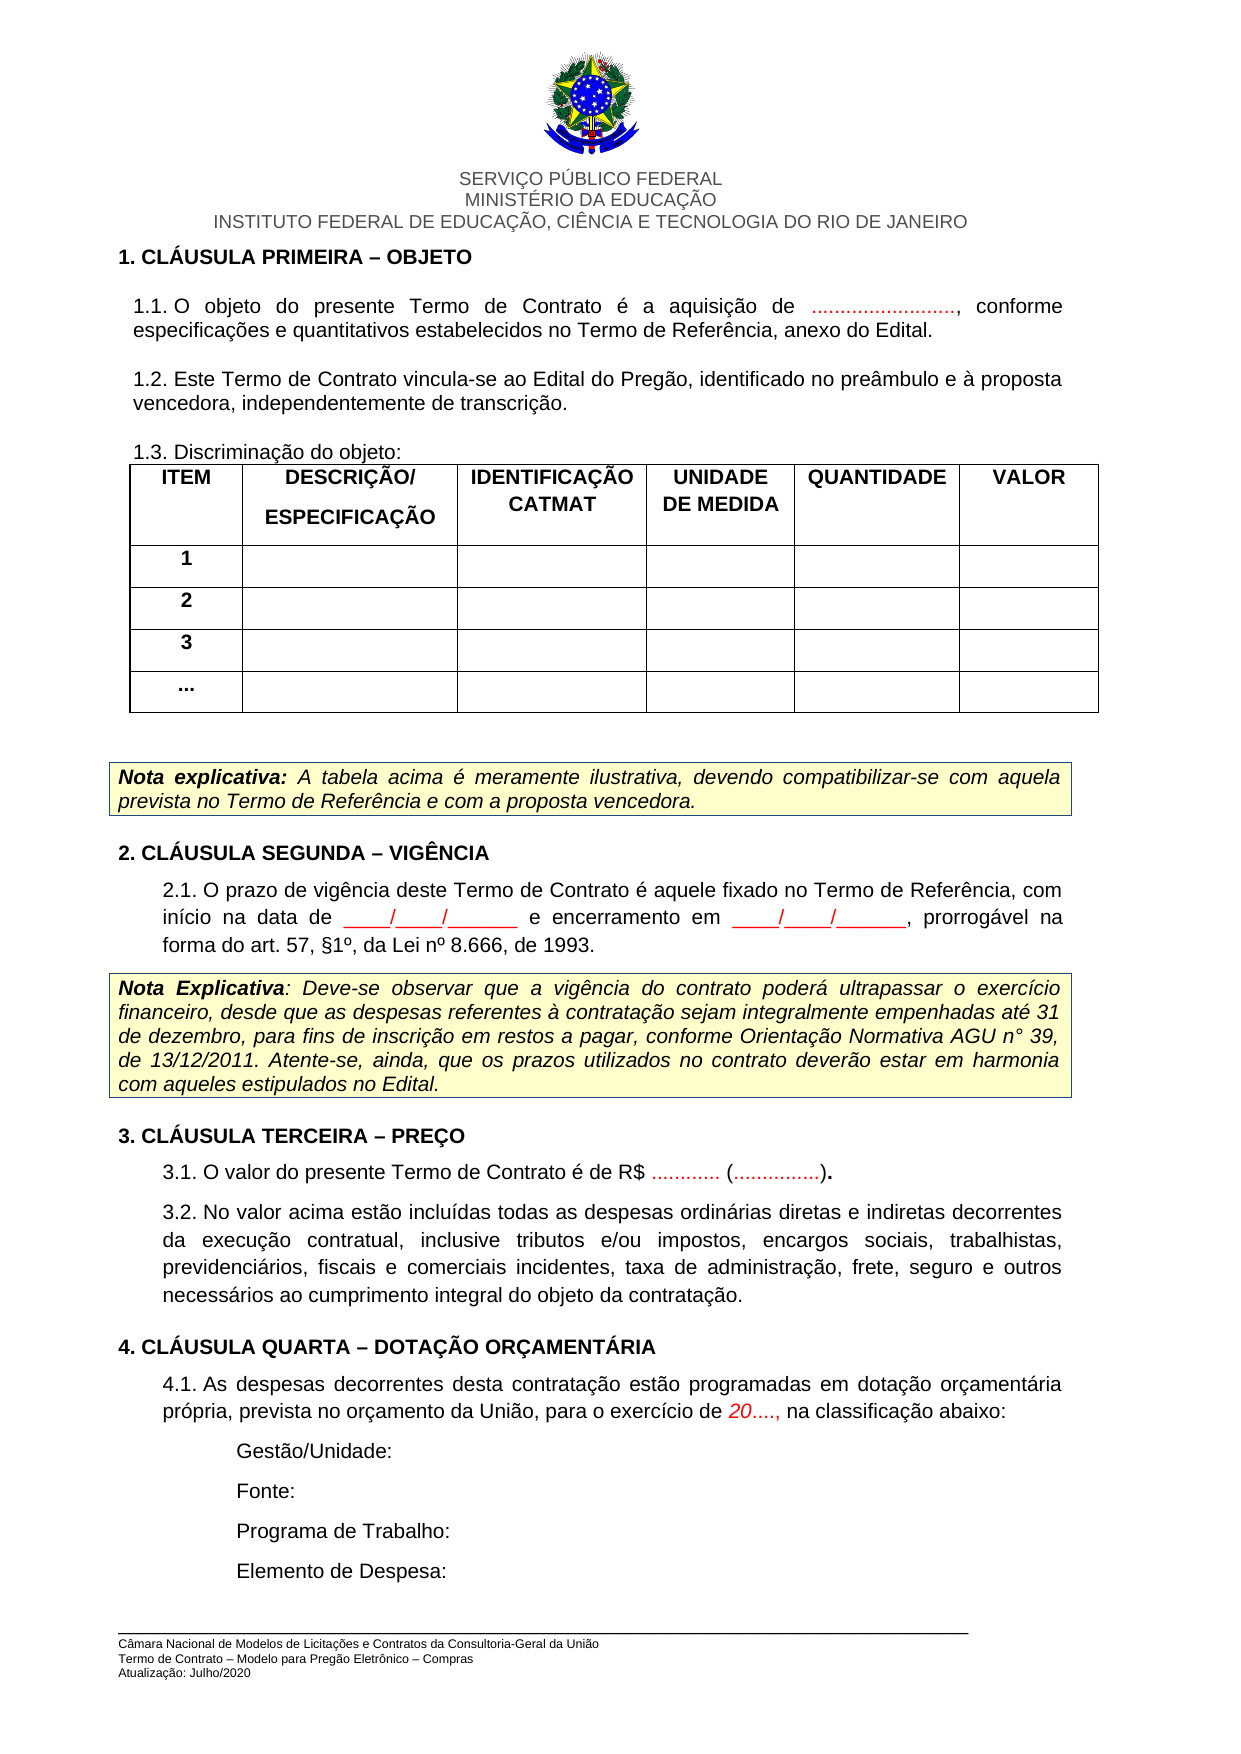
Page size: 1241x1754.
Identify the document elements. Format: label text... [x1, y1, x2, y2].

list No valor acima estão incluídas todas as despesas ordinárias diretas e indiretas decorrentes da execução contratual, inclusive tributos e/ou impostos, encargos sociais, trabalhistas, previdenciários, fiscais e comerciais incidentes, taxa de administração, frete, seguro e outros necessários ao cumprimento integral do objeto da contratação. [162, 1200, 1063, 1306]
table_header UNIDADE DE MEDIDA [647, 465, 794, 545]
list Discriminação do objeto: [133, 439, 1063, 463]
table_cell [795, 672, 959, 712]
text Programa de Trabalho: [236, 1519, 1063, 1543]
table_cell [243, 588, 457, 629]
table_cell [647, 630, 794, 671]
table_cell [458, 630, 646, 671]
table_cell [960, 546, 1098, 587]
table_cell [960, 630, 1098, 671]
table_cell [647, 546, 794, 587]
table_cell [960, 588, 1098, 629]
table_cell ... [131, 672, 242, 712]
text CLÁUSULA TERCEIRA – PREÇO [118, 1123, 1063, 1147]
text CLÁUSULA QUARTA – DOTAÇÃO ORÇAMENTÁRIA [118, 1335, 1063, 1359]
table_cell [960, 672, 1098, 712]
list As despesas decorrentes desta contratação estão programadas em dotação orçamentária própria, prevista no orçamento da União, para o exercício de 20...., na classificação abaixo: [162, 1371, 1063, 1423]
list O valor do presente Termo de Contrato é de R$ ............ (...............). [162, 1160, 1063, 1184]
table_cell [795, 630, 959, 671]
table_cell 3 [131, 630, 242, 671]
table_cell [647, 588, 794, 629]
table_header DESCRIÇÃO/ ESPECIFICAÇÃO [243, 465, 457, 545]
table_cell [243, 630, 457, 671]
table_header VALOR [960, 465, 1098, 545]
table_cell [243, 672, 457, 712]
text Gestão/Unidade: [236, 1439, 1063, 1463]
table_cell 1 [131, 546, 242, 587]
table_cell [647, 672, 794, 712]
table_cell [458, 672, 646, 712]
table_cell [458, 546, 646, 587]
table_header ITEM [131, 465, 242, 545]
table_header IDENTIFICAÇÃO CATMAT [458, 465, 646, 545]
list O prazo de vigência deste Termo de Contrato é aquele fixado no Termo de Referência, com início na data de ____/____/______ e encerramento em ____/____/______, prorrogável na forma do art. 57, §1º, da Lei nº 8.666, de 1993. [162, 877, 1063, 956]
table_cell [795, 546, 959, 587]
text CLÁUSULA PRIMEIRA – OBJETO [118, 245, 1063, 269]
table_cell [243, 546, 457, 587]
text Elemento de Despesa: [236, 1559, 1063, 1583]
text CLÁUSULA SEGUNDA – VIGÊNCIA [118, 841, 1063, 865]
table_cell [795, 588, 959, 629]
text Nota explicativa: A tabela acima é meramente ilustrativa, devendo compatibilizar-se com aquela prevista no Termo de Referência e com a proposta vencedora. [110, 763, 1071, 815]
table_cell [458, 588, 646, 629]
text Nota Explicativa: Deve-se observar que a vigência do contrato poderá ultrapassar o exercício financeiro, desde que as despesas referentes à contratação sejam integralmente empenhadas até 31 de dezembro, para fins de inscrição em restos a pagar, conforme Orientação Normativa AGU n° 39, de 13/12/2011. Atente-se, ainda, que os prazos utilizados no contrato deverão estar em harmonia com aqueles estipulados no Edital. [110, 974, 1071, 1097]
list O objeto do presente Termo de Contrato é a aquisição de ........................., conforme especificações e quantitativos estabelecidos no Termo de Referência, anexo do Edital. [133, 294, 1063, 342]
table_cell 2 [131, 588, 242, 629]
table_header QUANTIDADE [795, 465, 959, 545]
text Fonte: [236, 1479, 1063, 1503]
list Este Termo de Contrato vincula-se ao Edital do Pregão, identificado no preâmbulo e à proposta vencedora, independentemente de transcrição. [133, 367, 1063, 414]
